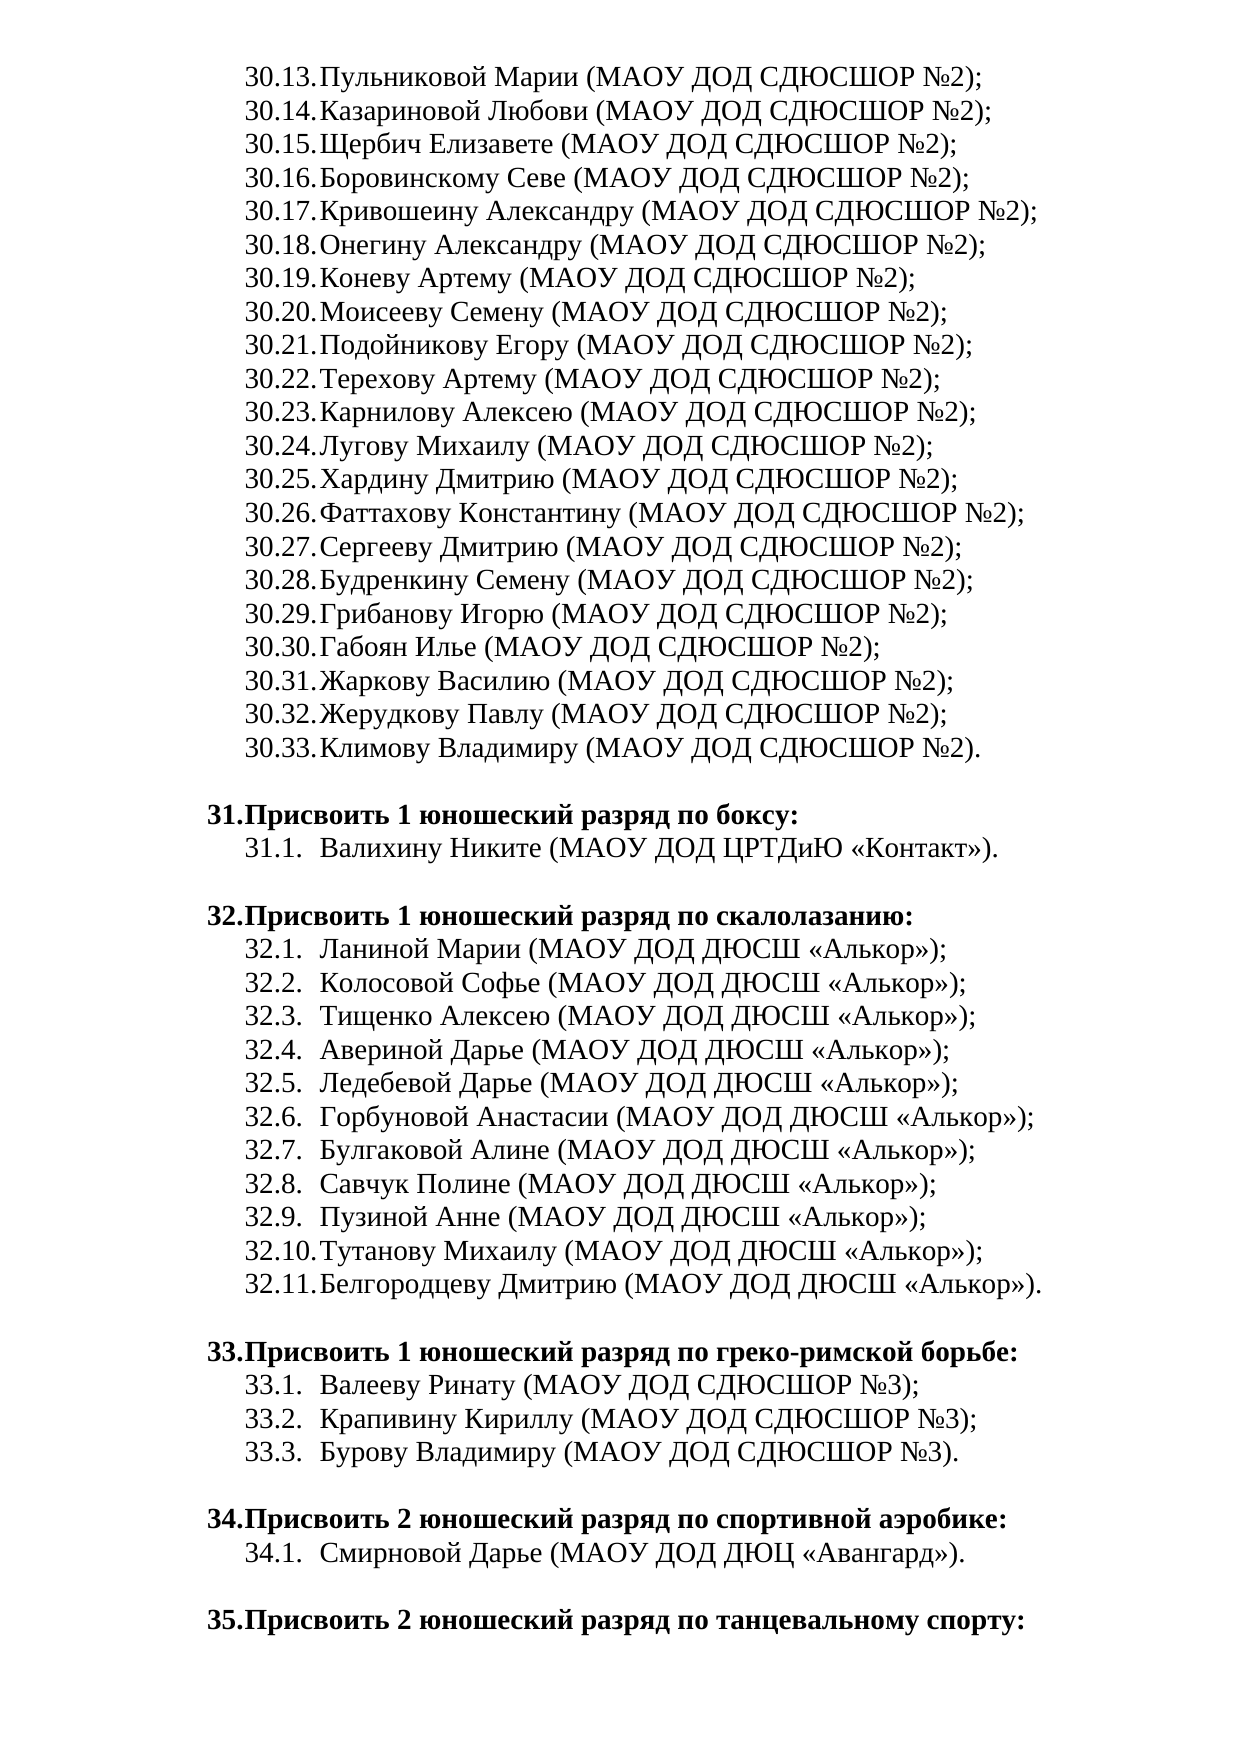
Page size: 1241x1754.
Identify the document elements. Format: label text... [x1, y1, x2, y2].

list Жерудкову Павлу (МАОУ ДОД СДЮСШОР №2); [244, 696, 1152, 730]
list Присвоить 1 юношеский разряд по скалолазанию: [207, 898, 1152, 931]
list Бурову Владимиру (МАОУ ДОД СДЮСШОР №3). [244, 1434, 1152, 1468]
list Пульниковой Марии (МАОУ ДОД СДЮСШОР №2); [244, 59, 1152, 93]
list Карнилову Алексею (МАОУ ДОД СДЮСШОР №2); [244, 394, 1152, 428]
list Тутанову Михаилу (МАОУ ДОД ДЮСШ «Алькор»); [244, 1233, 1152, 1267]
list Смирновой Дарье (МАОУ ДОД ДЮЦ «Авангард»). [244, 1535, 1152, 1568]
list Жаркову Василию (МАОУ ДОД СДЮСШОР №2); [244, 663, 1152, 696]
list Лугову Михаилу (МАОУ ДОД СДЮСШОР №2); [244, 428, 1152, 462]
list Казариновой Любови (МАОУ ДОД СДЮСШОР №2); [244, 93, 1152, 126]
list Тищенко Алексею (МАОУ ДОД ДЮСШ «Алькор»); [244, 998, 1152, 1032]
list Савчук Полине (МАОУ ДОД ДЮСШ «Алькор»); [244, 1166, 1152, 1199]
list Булгаковой Алине (МАОУ ДОД ДЮСШ «Алькор»); [244, 1132, 1152, 1166]
list Подойникову Егору (МАОУ ДОД СДЮСШОР №2); [244, 327, 1152, 361]
list Моисееву Семену (МАОУ ДОД СДЮСШОР №2); [244, 294, 1152, 327]
list Белгородцеву Дмитрию (МАОУ ДОД ДЮСШ «Алькор»). [244, 1267, 1152, 1300]
list Авериной Дарье (МАОУ ДОД ДЮСШ «Алькор»); [244, 1032, 1152, 1065]
list Климову Владимиру (МАОУ ДОД СДЮСШОР №2). [244, 730, 1152, 763]
list Пузиной Анне (МАОУ ДОД ДЮСШ «Алькор»); [244, 1199, 1152, 1233]
list Будренкину Семену (МАОУ ДОД СДЮСШОР №2); [244, 562, 1152, 596]
list Ланиной Марии (МАОУ ДОД ДЮСШ «Алькор»); [244, 931, 1152, 965]
list Валихину Никите (МАОУ ДОД ЦРТДиЮ «Контакт»). [244, 831, 1152, 864]
list Крапивину Кириллу (МАОУ ДОД СДЮСШОР №3); [244, 1401, 1152, 1434]
list Фаттахову Константину (МАОУ ДОД СДЮСШОР №2); [244, 495, 1152, 529]
list Щербич Елизавете (МАОУ ДОД СДЮСШОР №2); [244, 126, 1152, 160]
list Терехову Артему (МАОУ ДОД СДЮСШОР №2); [244, 361, 1152, 394]
list Присвоить 2 юношеский разряд по спортивной аэробике: [207, 1501, 1152, 1535]
list Боровинскому Севе (МАОУ ДОД СДЮСШОР №2); [244, 160, 1152, 193]
list Онегину Александру (МАОУ ДОД СДЮСШОР №2); [244, 227, 1152, 260]
list Валееву Ринату (МАОУ ДОД СДЮСШОР №3); [244, 1367, 1152, 1401]
list Присвоить 1 юношеский разряд по греко-римской борьбе: [207, 1334, 1152, 1367]
list Колосовой Софье (МАОУ ДОД ДЮСШ «Алькор»); [244, 965, 1152, 998]
list Кривошеину Александру (МАОУ ДОД СДЮСШОР №2); [244, 193, 1152, 227]
list Сергееву Дмитрию (МАОУ ДОД СДЮСШОР №2); [244, 529, 1152, 562]
list Грибанову Игорю (МАОУ ДОД СДЮСШОР №2); [244, 596, 1152, 629]
list Габоян Илье (МАОУ ДОД СДЮСШОР №2); [244, 629, 1152, 663]
list Хардину Дмитрию (МАОУ ДОД СДЮСШОР №2); [244, 462, 1152, 495]
list Ледебевой Дарье (МАОУ ДОД ДЮСШ «Алькор»); [244, 1065, 1152, 1099]
list Присвоить 1 юношеский разряд по боксу: [207, 797, 1152, 831]
list Коневу Артему (МАОУ ДОД СДЮСШОР №2); [244, 260, 1152, 294]
list Присвоить 2 юношеский разряд по танцевальному спорту: [207, 1602, 1152, 1636]
list Горбуновой Анастасии (МАОУ ДОД ДЮСШ «Алькор»); [244, 1099, 1152, 1132]
